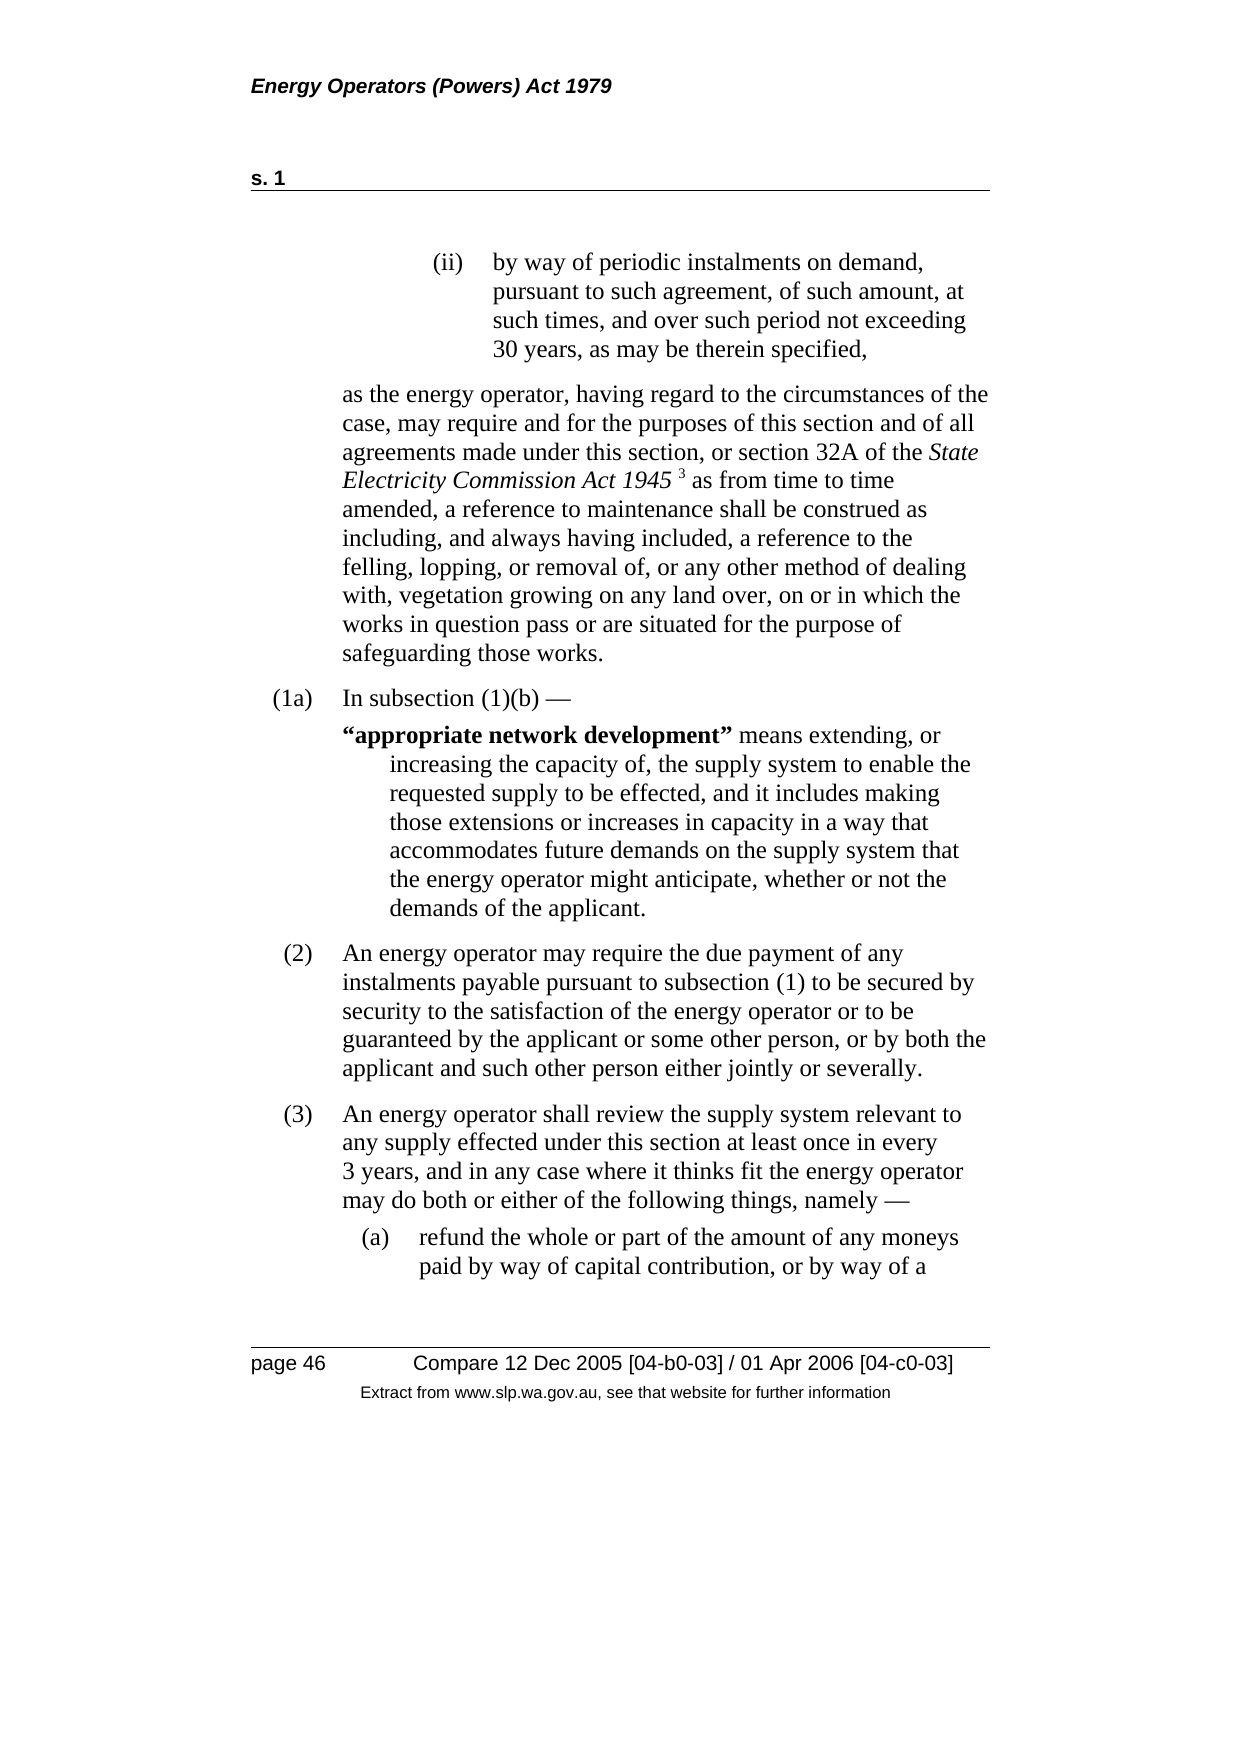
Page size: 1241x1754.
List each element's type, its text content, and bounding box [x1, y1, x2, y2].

text (3) An energy operator shall review the supply system relevant to any supply effected under this section at least once in every 3 years, and in any case where it thinks fit the energy operator may do both or either of the following things, namely — [251, 1099, 990, 1214]
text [251, 1222, 990, 1279]
text “appropriate network development” means extending, or increasing the capacity of, the supply system to enable the requested supply to be effected, and it includes making those extensions or increases in capacity in a way that accommodates future demands on the supply system that the energy operator might anticipate, whether or not the demands of the applicant. [251, 720, 990, 922]
text (2) An energy operator may require the due payment of any instalments payable pursuant to subsection (1) to be secured by security to the satisfaction of the energy operator or to be guaranteed by the applicant or some other person, or by both the applicant and such other person either jointly or severally. [251, 938, 990, 1082]
text (ii) by way of periodic instalments on demand, pursuant to such agreement, of such amount, at such times, and over such period not exceeding 30 years, as may be therein specified, [251, 247, 990, 362]
text (1a) In subsection (1)(b) — [251, 683, 990, 712]
text as the energy operator, having regard to the circumstances of the case, may require and for the purposes of this section and of all agreements made under this section, or section 32A of the State Electricity Commission Act 1945 3 as from time to time amended, a reference to maintenance shall be construed as including, and always having included, a reference to the felling, lopping, or removal of, or any other method of dealing with, vegetation growing on any land over, on or in which the works in question pass or are situated for the purpose of safeguarding those works. [251, 379, 990, 667]
